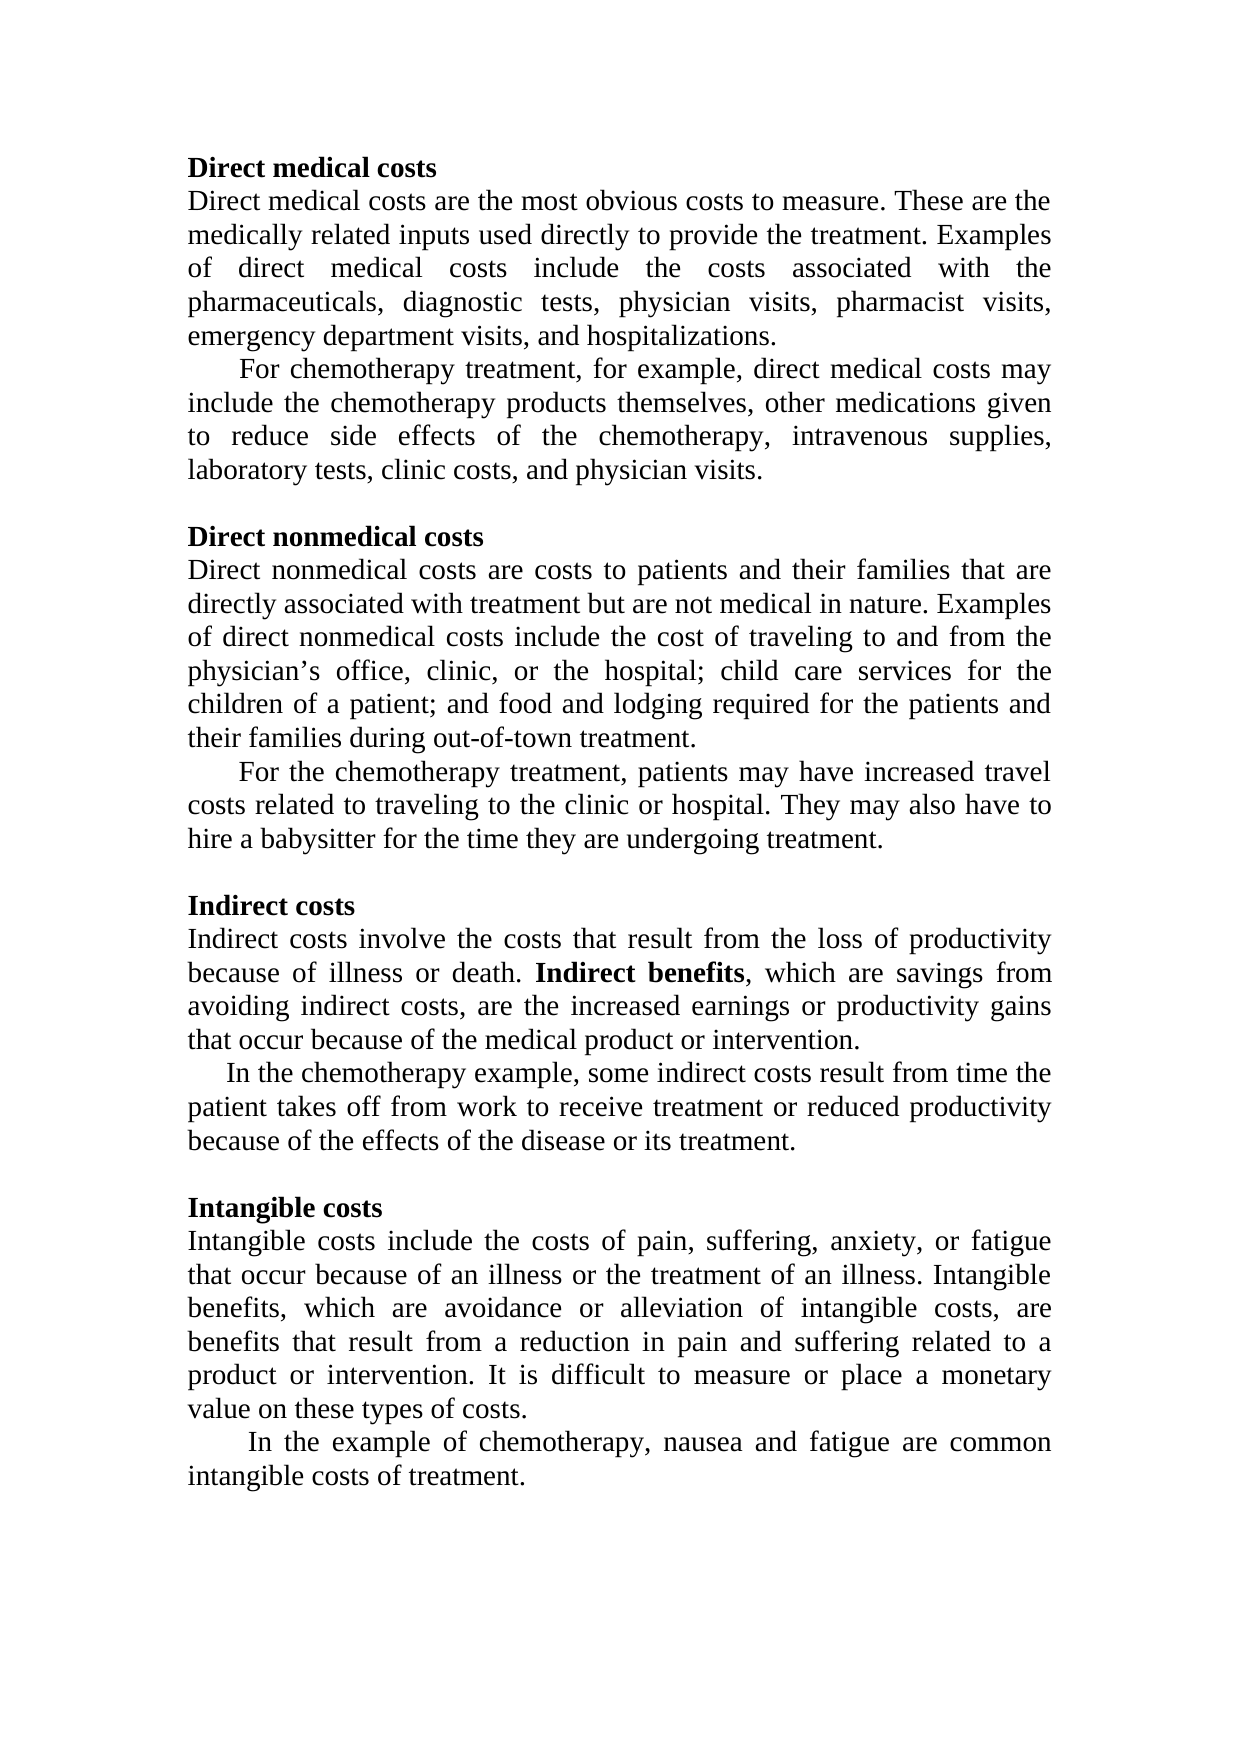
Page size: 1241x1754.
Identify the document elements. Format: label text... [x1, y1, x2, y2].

text Direct nonmedical costs are costs to patients and their families that are directly associated with treatment but are not medical in nature. Examples of direct nonmedical costs include the cost of traveling to and from the physician’s office, clinic, or the hospital; child care services for the children of a patient; and food and lodging required for the patients and their families during out-of-town treatment. [187, 552, 1053, 754]
text For chemotherapy treatment, for example, direct medical costs may include the chemotherapy products themselves, other medications given to reduce side effects of the chemotherapy, intravenous supplies, laboratory tests, clinic costs, and physician visits. [187, 351, 1053, 485]
text Intangible costs [187, 1190, 1053, 1223]
text For the chemotherapy treatment, patients may have increased travel costs related to traveling to the clinic or hospital. They may also have to hire a babysitter for the time they are undergoing treatment. [187, 754, 1053, 854]
text Direct medical costs are the most obvious costs to measure. These are the medically related inputs used directly to provide the treatment. Examples of direct medical costs include the costs associated with the pharmaceuticals, diagnostic tests, physician visits, pharmacist visits, emergency department visits, and hospitalizations. [187, 183, 1053, 351]
text Direct nonmedical costs [187, 519, 1053, 552]
text Indirect costs involve the costs that result from the loss of productivity because of illness or death. Indirect benefits, which are savings from avoiding indirect costs, are the increased earnings or productivity gains that occur because of the medical product or intervention. [187, 921, 1053, 1056]
text Direct medical costs [187, 150, 1053, 183]
text Indirect costs [187, 888, 1053, 921]
text Intangible costs include the costs of pain, suffering, anxiety, or fatigue that occur because of an illness or the treatment of an illness. Intangible benefits, which are avoidance or alleviation of intangible costs, are benefits that result from a reduction in pain and suffering related to a product or intervention. It is difficult to measure or place a monetary value on these types of costs. [187, 1223, 1053, 1424]
text In the chemotherapy example, some indirect costs result from time the patient takes off from work to receive treatment or reduced productivity because of the effects of the disease or its treatment. [187, 1056, 1053, 1156]
text In the example of chemotherapy, nausea and fatigue are common intangible costs of treatment. [187, 1424, 1053, 1492]
